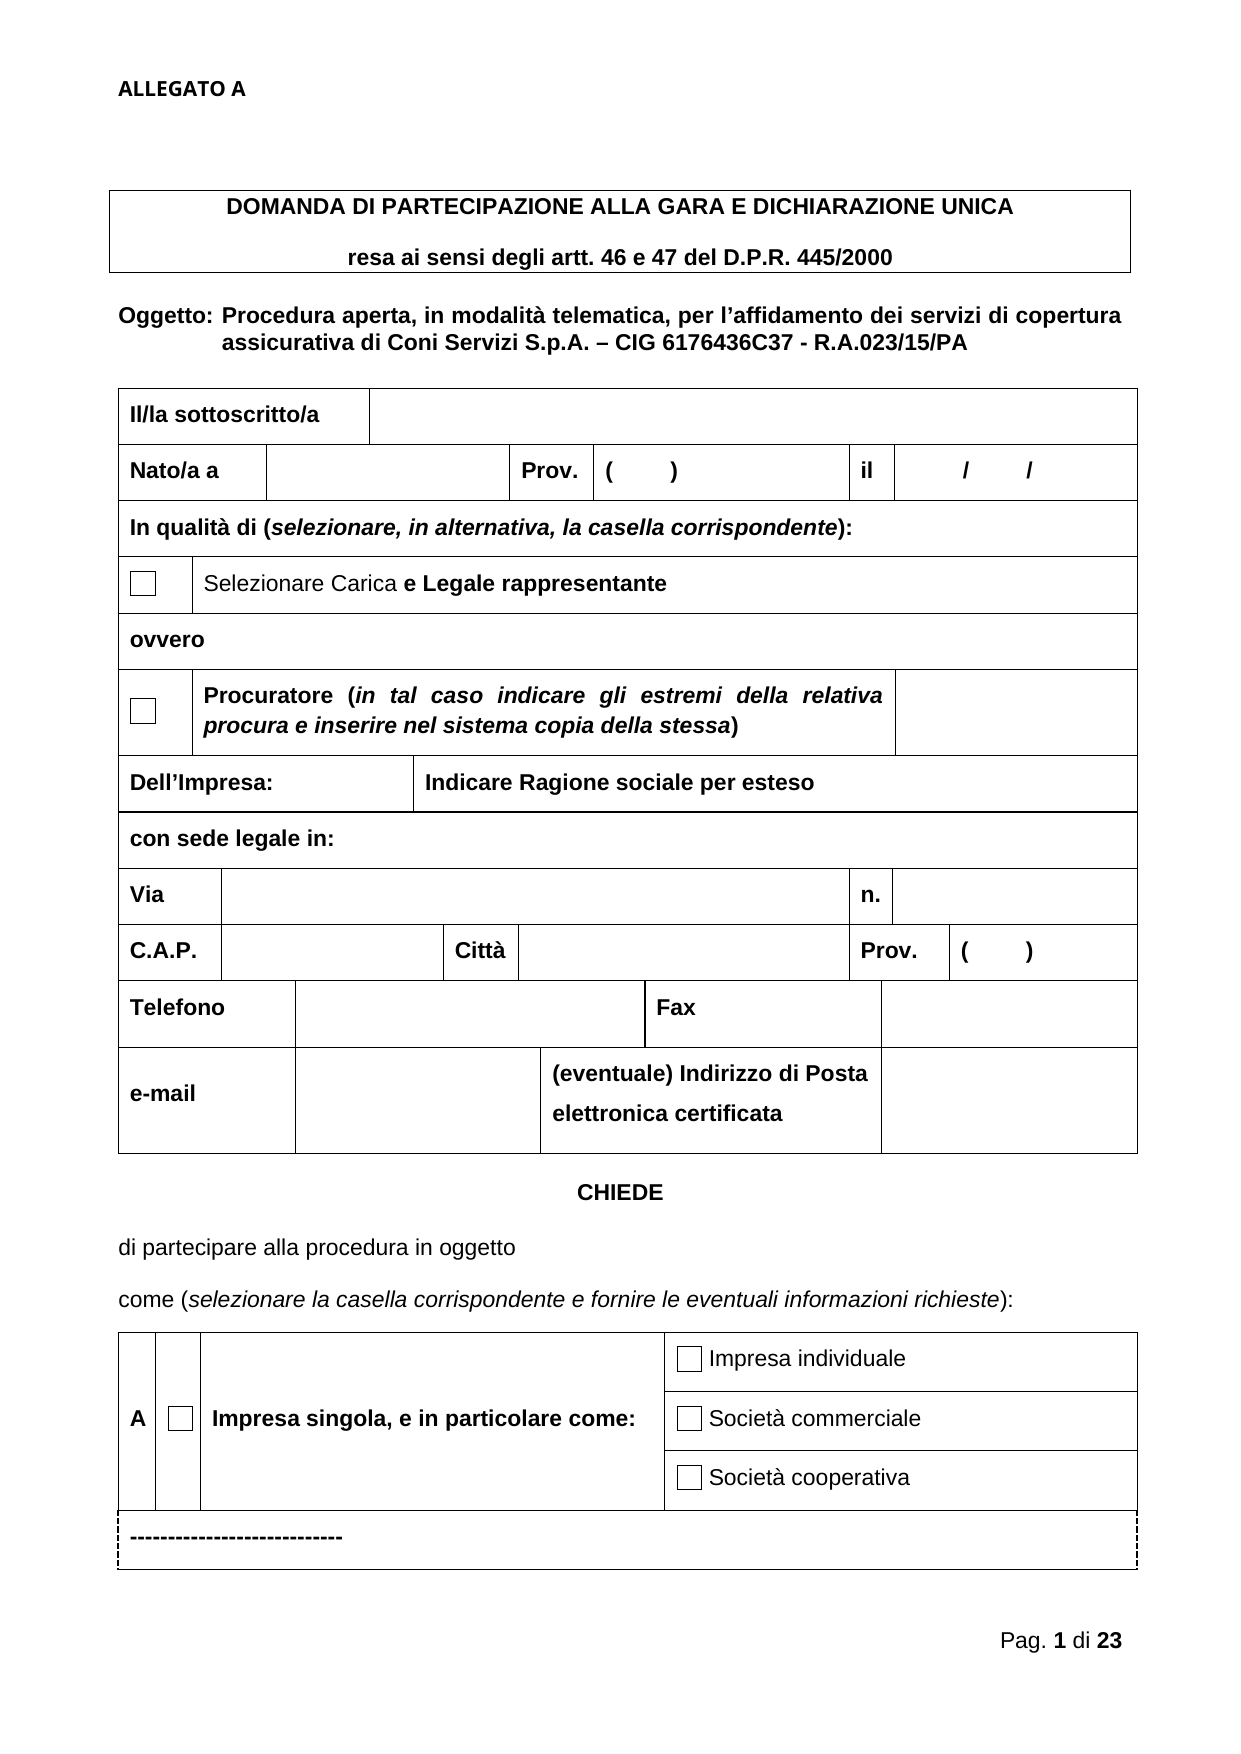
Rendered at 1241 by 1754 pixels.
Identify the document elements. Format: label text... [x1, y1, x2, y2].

text come (selezionare la casella corrispondente e fornire le eventuali informazioni richieste): [118, 1286, 1122, 1312]
table_cell Indicare Ragione sociale per esteso [414, 756, 1137, 811]
table_cell / / [895, 445, 1137, 500]
table_cell Fax [646, 981, 881, 1047]
table_cell Via [119, 869, 221, 924]
table_cell [882, 1048, 1137, 1153]
table_cell con sede legale in: [119, 813, 1137, 868]
table_cell [222, 869, 849, 924]
subtitle Oggetto: Procedura aperta, in modalità telematica, per l’affidamento dei servizi di copertura assicurativa di Coni Servizi S.p.A. – CIG 6176436C37 - R.A.023/15/PA [118, 302, 1122, 355]
table_cell [267, 445, 509, 500]
text resa ai sensi degli artt. 46 e 47 del D.P.R. 445/2000 [110, 241, 1130, 272]
table_cell [893, 869, 1137, 924]
table_cell In qualità di (selezionare, in alternativa, la casella corrispondente): [119, 501, 1137, 556]
table_cell n. [850, 869, 892, 924]
table_cell [882, 981, 1137, 1047]
table_cell ( ) [950, 925, 1137, 980]
table_cell Nato/a a [119, 445, 266, 500]
text CHIEDE [118, 1179, 1122, 1205]
table_cell Procuratore (in tal caso indicare gli estremi della relativa procura e inserire nel sistema copia della stessa) [193, 670, 895, 755]
table_header Il/la sottoscritto/a [119, 389, 369, 444]
table_cell Società commerciale [665, 1392, 1137, 1450]
table_cell Telefono [119, 981, 295, 1047]
table_cell [896, 670, 1137, 755]
table_cell [296, 1048, 540, 1153]
table_cell [296, 981, 644, 1047]
table_cell ( ) [594, 445, 849, 500]
table_cell Prov. [510, 445, 593, 500]
table_cell C.A.P. [119, 925, 221, 980]
table_cell ---------------------------- [118, 1511, 1137, 1568]
table_cell Città [444, 925, 518, 980]
table_cell (eventuale) Indirizzo di Posta elettronica certificata [541, 1048, 881, 1153]
table_cell [119, 557, 192, 612]
text DOMANDA DI PARTECIPAZIONE ALLA GARA E DICHIARAZIONE UNICA [110, 191, 1130, 219]
table_header A [119, 1333, 155, 1510]
table_cell [222, 925, 443, 980]
table_cell Dell’Impresa: [119, 756, 413, 811]
text di partecipare alla procedura in oggetto [118, 1234, 1122, 1261]
table_cell il [850, 445, 894, 500]
table_header [156, 1333, 200, 1510]
table_cell [119, 670, 192, 755]
table_header [370, 389, 1137, 444]
table_header Impresa singola, e in particolare come: [201, 1333, 664, 1510]
table_cell Società cooperativa [665, 1451, 1137, 1510]
table_cell e Legale rappresentante [193, 557, 1137, 612]
table_cell [519, 925, 849, 980]
table_cell Prov. [850, 925, 949, 980]
table_cell e-mail [119, 1048, 295, 1153]
table_header Impresa individuale [665, 1333, 1137, 1391]
table_cell ovvero [119, 614, 1137, 669]
